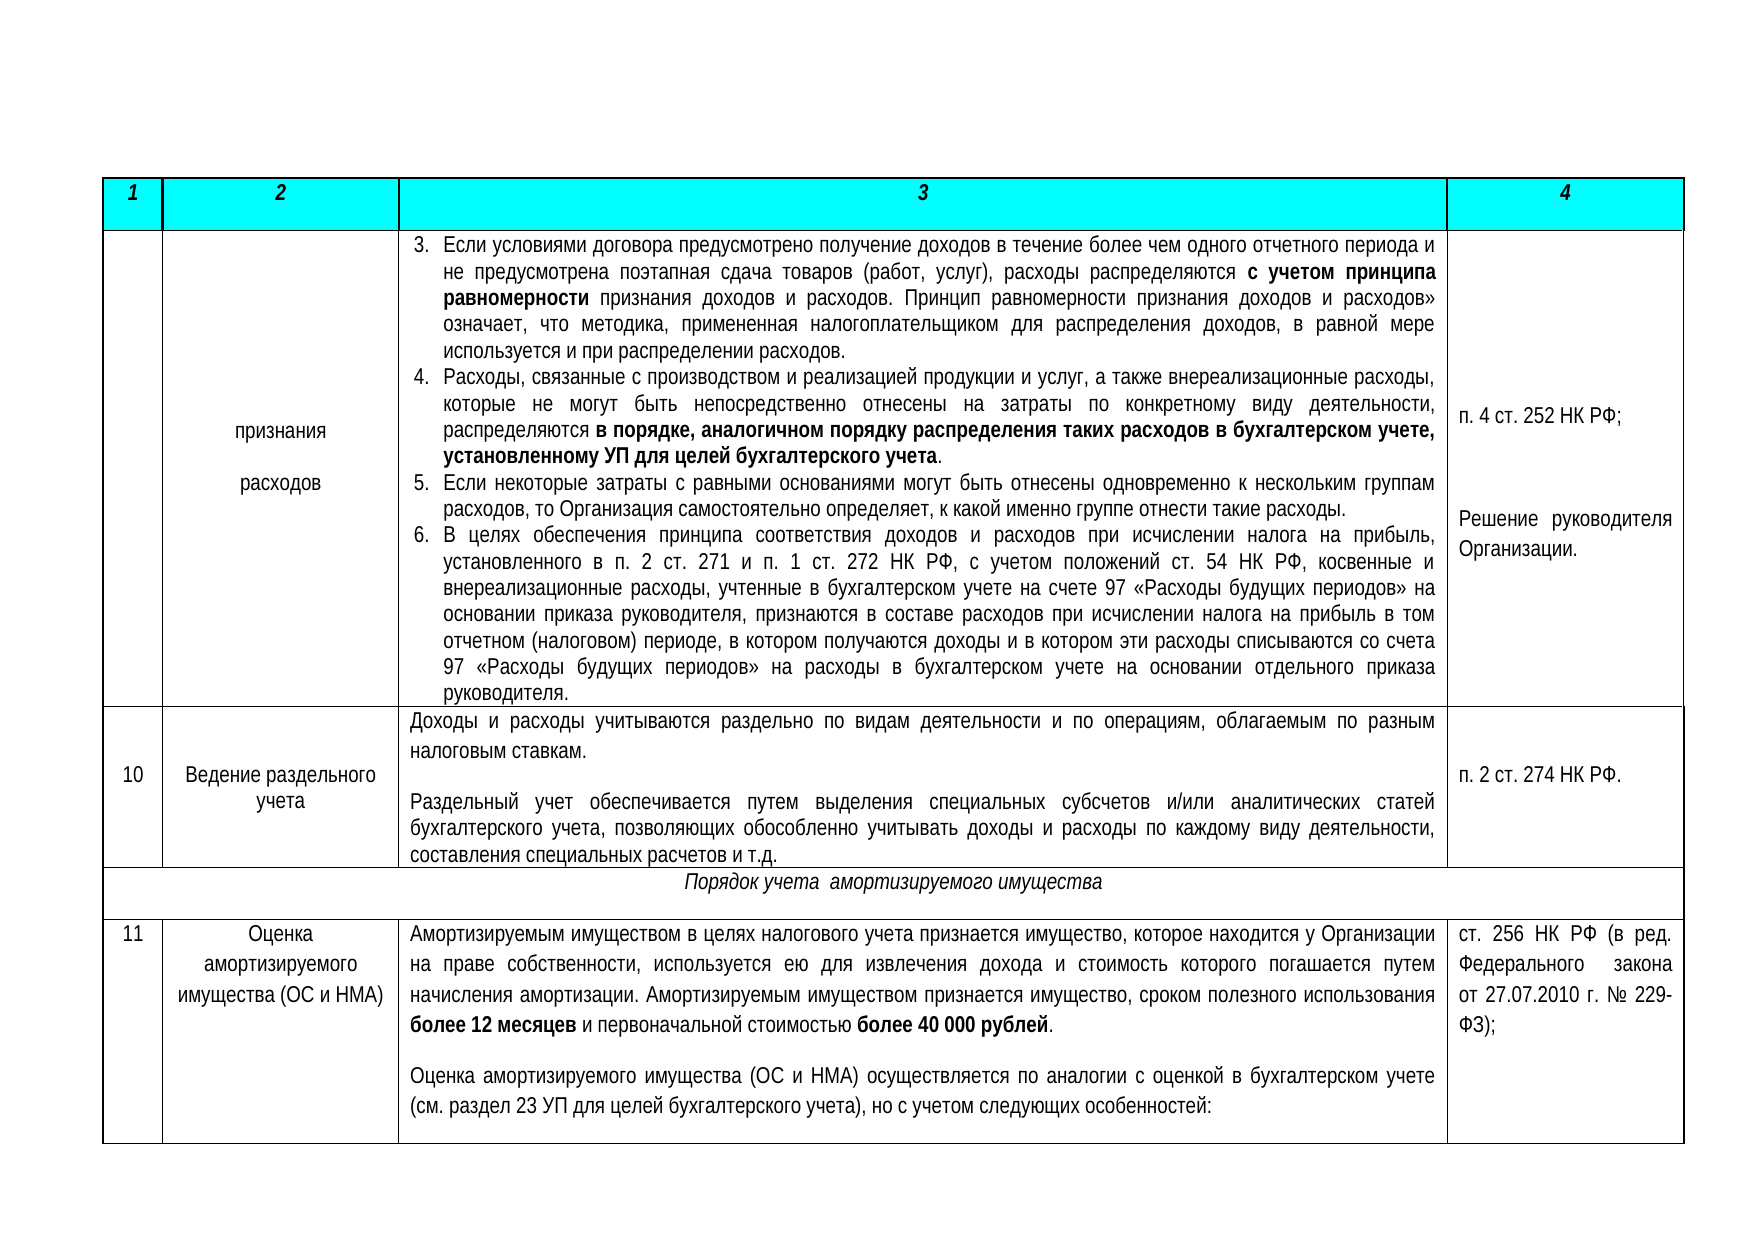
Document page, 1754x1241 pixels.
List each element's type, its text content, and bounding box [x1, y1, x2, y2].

table_cell 11 [104, 920, 162, 1143]
table_cell Ведение раздельного учета [163, 707, 398, 867]
table_cell 10 [104, 707, 162, 867]
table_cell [163, 920, 398, 1143]
table_cell Доходы и расходы учитываются раздельно по видам деятельности и по операциям, облагаемым по разным налоговым ставкам. Раздельный учет обеспечивается путем выделения специальных субсчетов и/или аналитических статей бухгалтерского учета, позволяющих обособленно учитывать доходы и расходы по каждому виду деятельности, составления специальных расчетов и т.д. [399, 707, 1447, 867]
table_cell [1448, 920, 1683, 1143]
table_cell Порядок учета амортизируемого имущества [104, 868, 1683, 919]
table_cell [1448, 230, 1683, 706]
table_header 4 [1448, 179, 1683, 230]
table_header 1 [104, 179, 161, 230]
table_header 2 [164, 179, 398, 230]
table_cell п. 2 ст. 274 НК РФ. [1448, 706, 1683, 867]
table_cell 9 [104, 231, 162, 706]
table_header 3 [400, 179, 1446, 230]
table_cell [399, 231, 1447, 706]
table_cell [399, 920, 1447, 1143]
table_cell Порядок признания расходов [163, 231, 398, 706]
